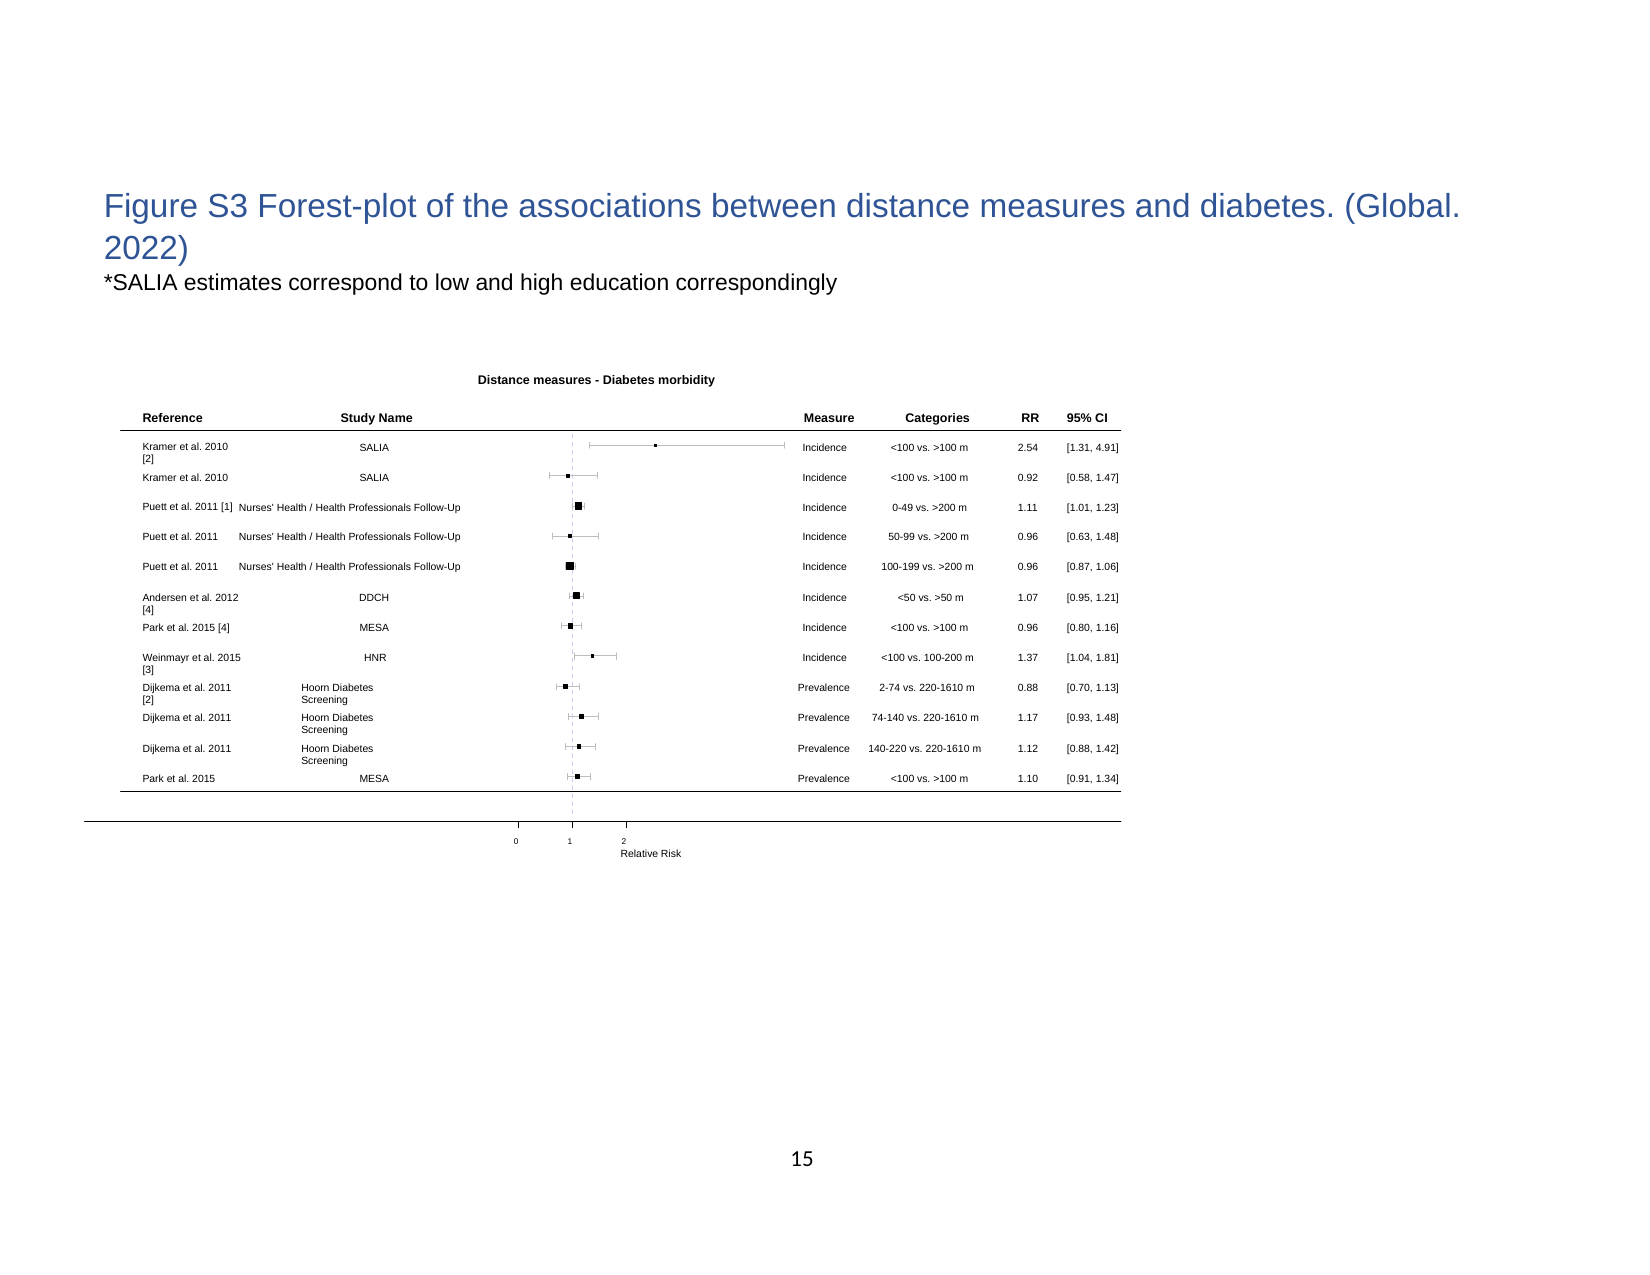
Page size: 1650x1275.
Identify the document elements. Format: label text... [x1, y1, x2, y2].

subtitle Figure S3 Forest-plot of the associations between distance measures and diabetes. (Global. 2022) [103, 186, 1500, 266]
text *SALIA estimates correspond to low and high education correspondingly [103, 269, 1500, 296]
